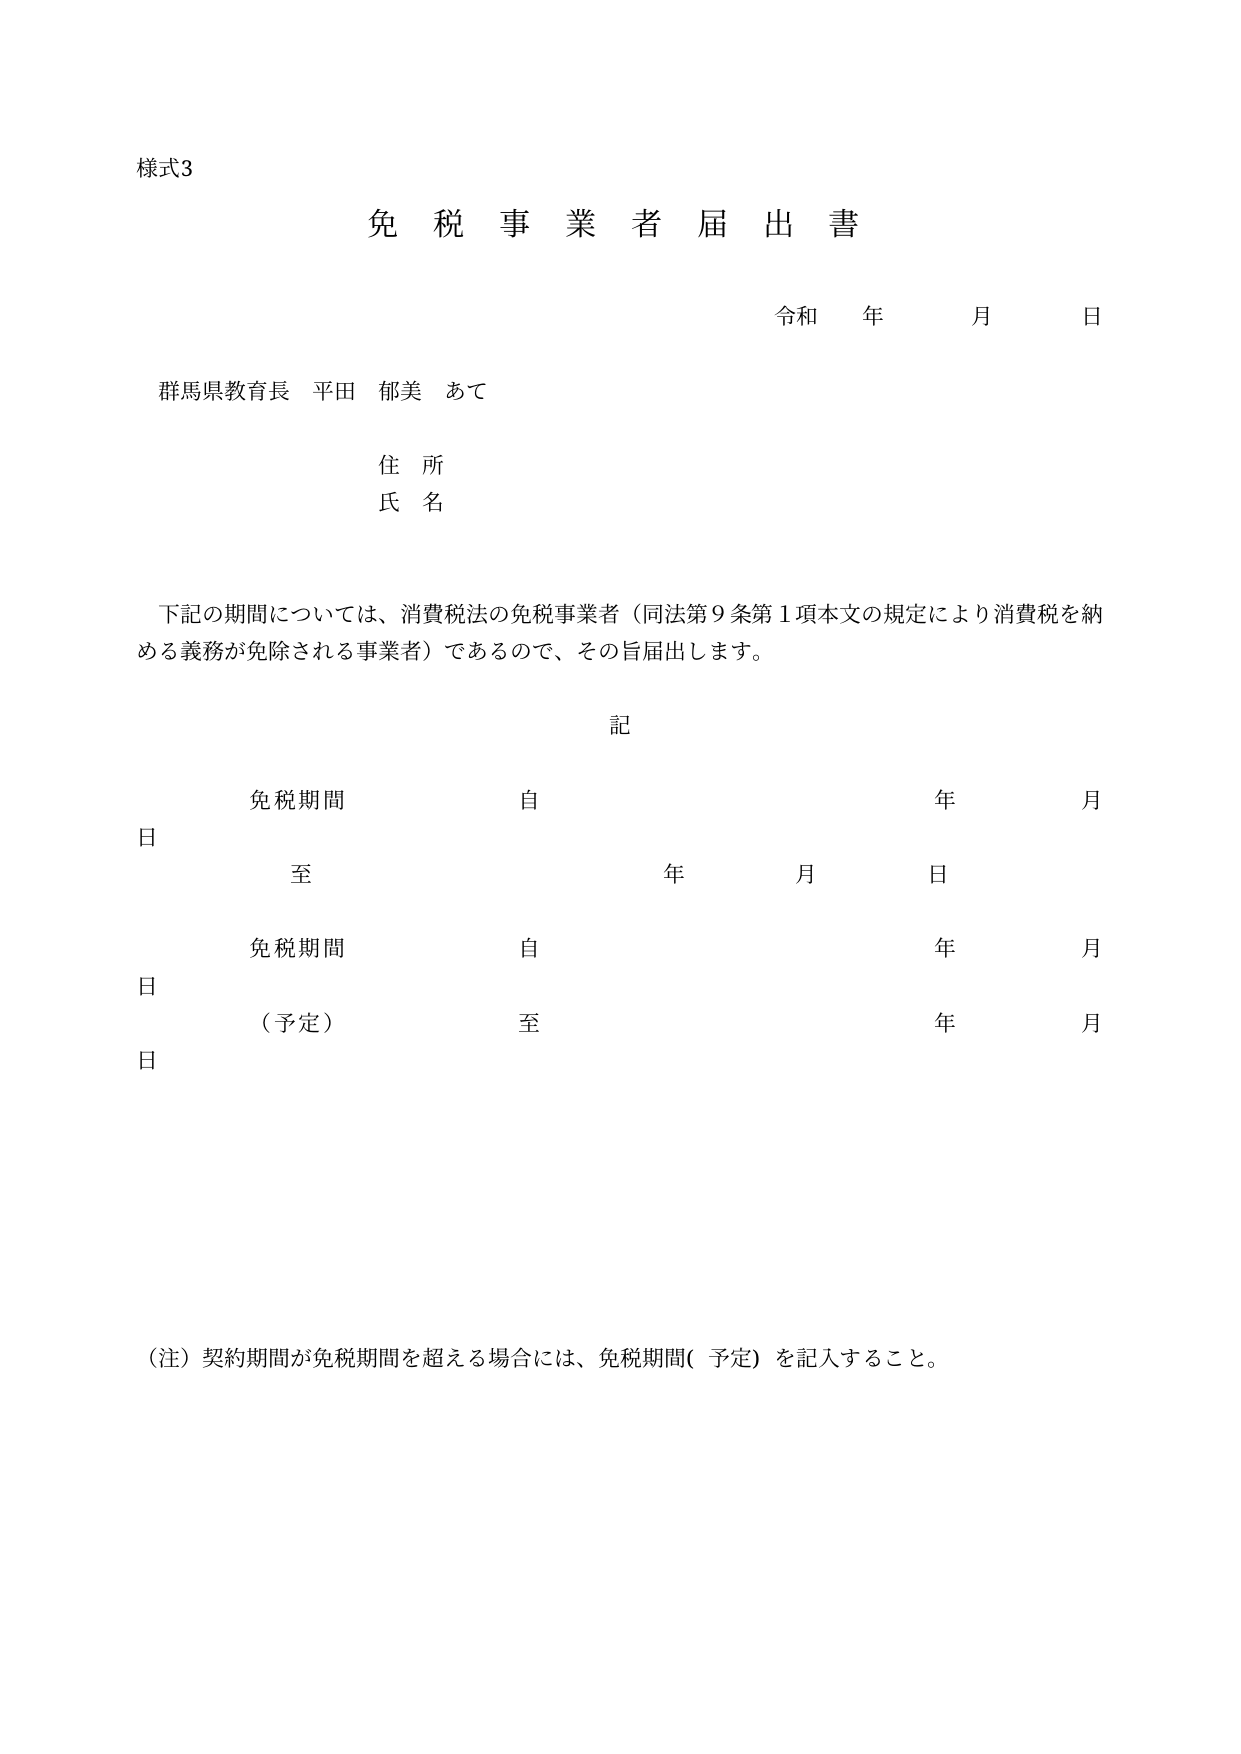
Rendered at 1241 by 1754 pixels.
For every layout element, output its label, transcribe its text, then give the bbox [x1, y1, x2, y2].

text 様式3 [137, 148, 1104, 185]
text 群馬県教育長 平田 郁美 あて [137, 371, 1104, 408]
text （注）契約期間が免税期間を超える場合には、免税期間(予定)を記入すること。 [137, 1338, 1104, 1375]
text 住 所 [137, 445, 1104, 483]
text 記 [137, 706, 1104, 743]
text 令和 年 月 日 [137, 297, 1104, 334]
text 免税期間 自 年 月 日 [137, 929, 1104, 1003]
text （予定） 至 年 月 日 [137, 1003, 1104, 1078]
text 免 税 事 業 者 届 出 書 [137, 185, 1104, 259]
text 免税期間 自 年 月 日 [137, 780, 1104, 854]
text 至 年 月 日 [137, 854, 1104, 892]
text 氏 名 [137, 483, 1104, 520]
text 下記の期間については、消費税法の免税事業者（同法第９条第１項本文の規定により消費税を納める義務が免除される事業者）であるので、その旨届出します。 [137, 594, 1104, 668]
